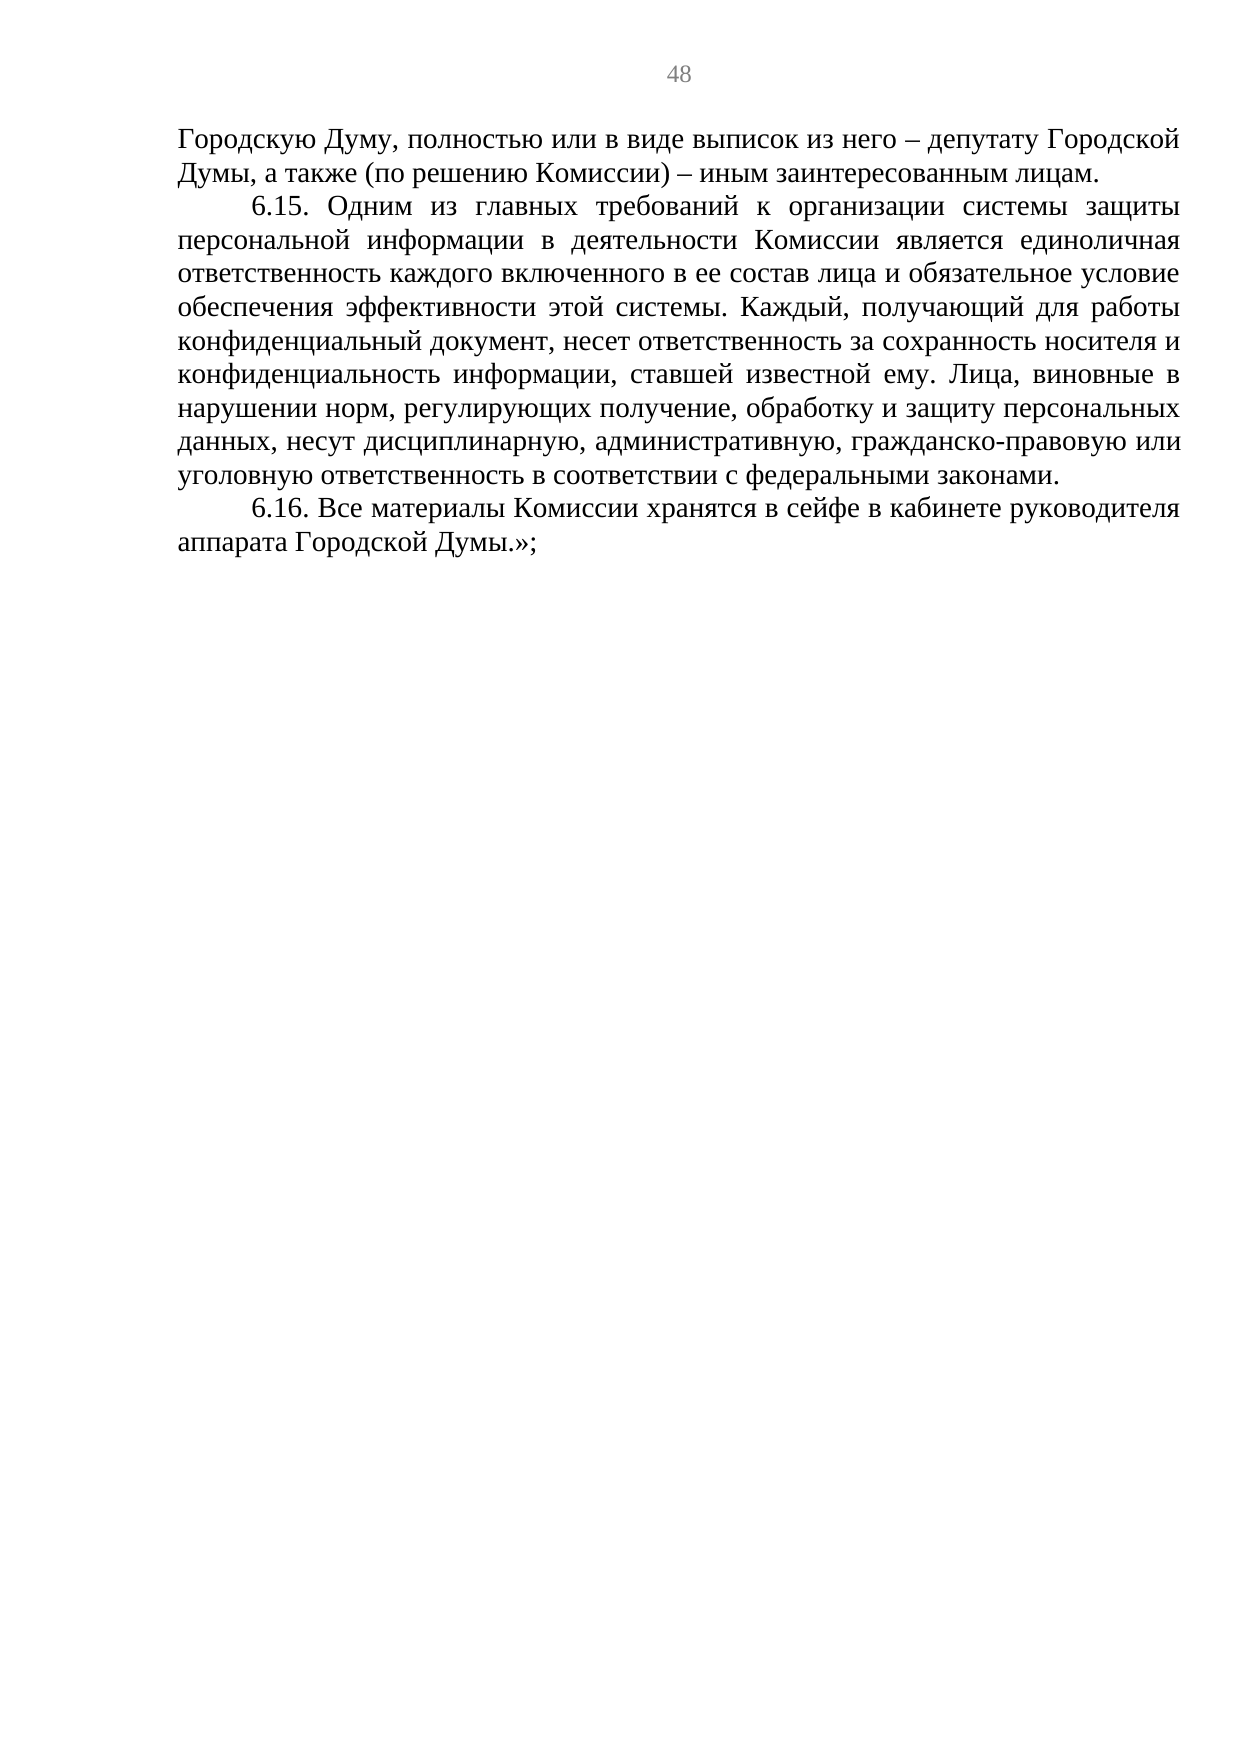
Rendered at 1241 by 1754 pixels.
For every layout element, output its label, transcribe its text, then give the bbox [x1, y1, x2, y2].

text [177, 121, 1181, 188]
text 6.16. Все материалы Комиссии хранятся в сейфе в кабинете руководителя аппарата Городской Думы.»; [177, 490, 1181, 557]
text 6.15. Одним из главных требований к организации системы защиты персональной информации в деятельности Комиссии является единоличная ответственность каждого включенного в ее состав лица и обязательное условие обеспечения эффективности этой системы. Каждый, получающий для работы конфиденциальный документ, несет ответственность за сохранность носителя и конфиденциальность информации, ставшей известной ему. Лица, виновные в нарушении норм, регулирующих получение, обработку и защиту персональных данных, несут дисциплинарную, административную, гражданско-правовую или уголовную ответственность в соответствии с федеральными законами. [177, 188, 1181, 490]
